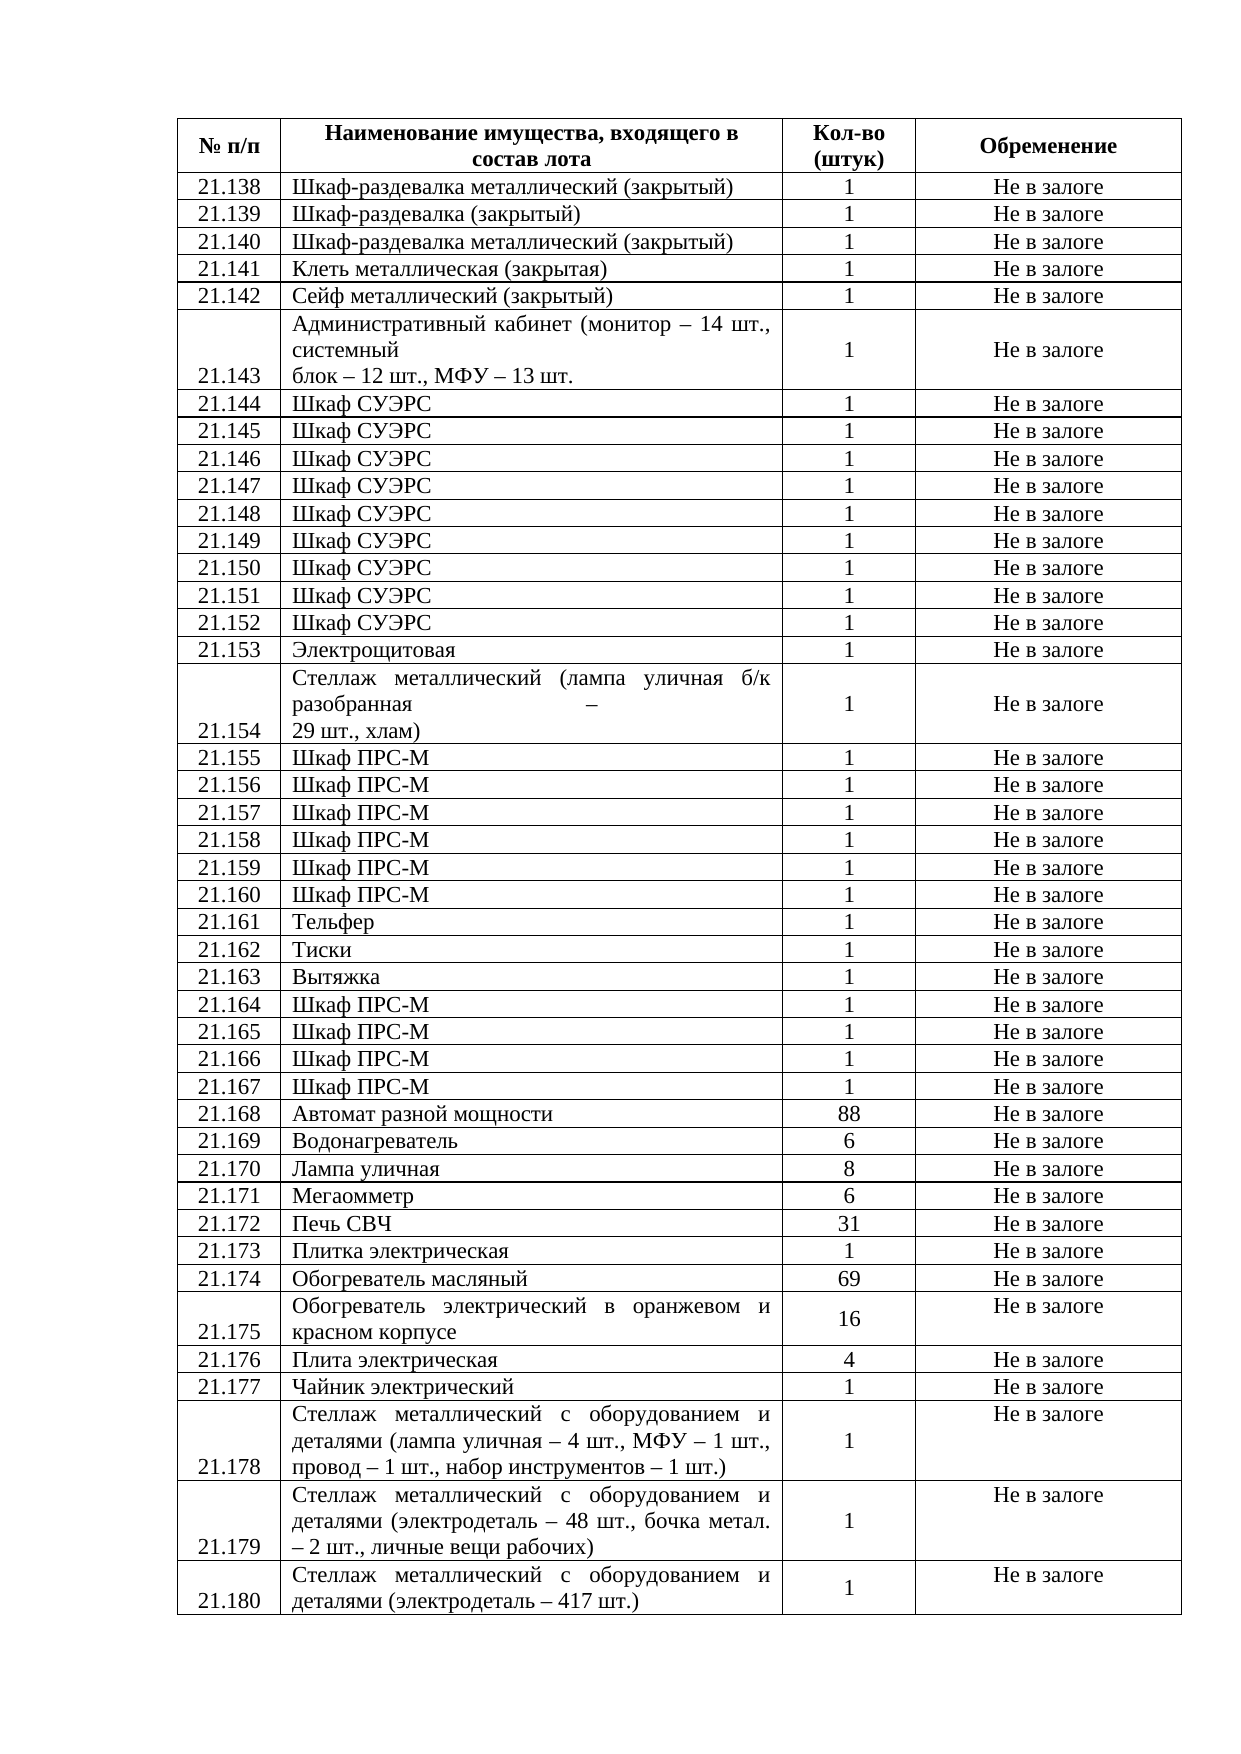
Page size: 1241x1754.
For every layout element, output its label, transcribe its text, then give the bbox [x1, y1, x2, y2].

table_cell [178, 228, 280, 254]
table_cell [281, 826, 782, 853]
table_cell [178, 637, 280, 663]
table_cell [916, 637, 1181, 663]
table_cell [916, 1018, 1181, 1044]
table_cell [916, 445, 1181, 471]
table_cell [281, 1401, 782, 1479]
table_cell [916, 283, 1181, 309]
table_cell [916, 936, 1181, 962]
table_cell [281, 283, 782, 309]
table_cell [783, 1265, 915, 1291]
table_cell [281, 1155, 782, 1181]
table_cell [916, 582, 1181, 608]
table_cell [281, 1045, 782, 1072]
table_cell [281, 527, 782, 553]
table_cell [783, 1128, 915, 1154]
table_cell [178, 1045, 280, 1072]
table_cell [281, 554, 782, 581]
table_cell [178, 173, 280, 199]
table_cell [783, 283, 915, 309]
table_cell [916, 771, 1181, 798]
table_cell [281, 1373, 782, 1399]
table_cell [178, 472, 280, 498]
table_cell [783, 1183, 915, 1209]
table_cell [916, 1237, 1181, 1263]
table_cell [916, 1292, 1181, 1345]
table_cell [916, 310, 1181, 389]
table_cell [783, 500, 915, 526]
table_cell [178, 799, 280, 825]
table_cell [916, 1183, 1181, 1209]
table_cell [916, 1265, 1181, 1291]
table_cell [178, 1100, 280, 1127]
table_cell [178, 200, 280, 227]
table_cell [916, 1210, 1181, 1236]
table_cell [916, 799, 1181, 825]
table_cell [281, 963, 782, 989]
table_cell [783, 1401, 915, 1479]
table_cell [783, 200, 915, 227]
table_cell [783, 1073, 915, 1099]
table_header Кол-во (штук) [783, 119, 915, 172]
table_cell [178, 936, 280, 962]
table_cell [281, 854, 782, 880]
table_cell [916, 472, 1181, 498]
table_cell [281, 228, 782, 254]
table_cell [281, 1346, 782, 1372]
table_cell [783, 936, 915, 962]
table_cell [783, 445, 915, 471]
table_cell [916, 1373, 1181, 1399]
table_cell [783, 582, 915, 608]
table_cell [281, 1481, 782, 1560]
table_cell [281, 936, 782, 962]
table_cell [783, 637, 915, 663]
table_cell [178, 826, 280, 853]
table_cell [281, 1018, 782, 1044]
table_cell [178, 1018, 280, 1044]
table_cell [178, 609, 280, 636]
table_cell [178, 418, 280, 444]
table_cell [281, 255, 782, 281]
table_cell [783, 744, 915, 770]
table_header Наименование имущества, входящего в состав лота [281, 119, 782, 172]
table_header № п/п [178, 119, 280, 172]
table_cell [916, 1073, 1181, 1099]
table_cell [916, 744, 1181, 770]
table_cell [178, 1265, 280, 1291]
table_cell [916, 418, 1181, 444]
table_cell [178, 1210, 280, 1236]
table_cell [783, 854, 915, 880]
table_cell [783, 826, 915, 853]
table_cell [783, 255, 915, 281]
table_header Обременение [916, 119, 1181, 172]
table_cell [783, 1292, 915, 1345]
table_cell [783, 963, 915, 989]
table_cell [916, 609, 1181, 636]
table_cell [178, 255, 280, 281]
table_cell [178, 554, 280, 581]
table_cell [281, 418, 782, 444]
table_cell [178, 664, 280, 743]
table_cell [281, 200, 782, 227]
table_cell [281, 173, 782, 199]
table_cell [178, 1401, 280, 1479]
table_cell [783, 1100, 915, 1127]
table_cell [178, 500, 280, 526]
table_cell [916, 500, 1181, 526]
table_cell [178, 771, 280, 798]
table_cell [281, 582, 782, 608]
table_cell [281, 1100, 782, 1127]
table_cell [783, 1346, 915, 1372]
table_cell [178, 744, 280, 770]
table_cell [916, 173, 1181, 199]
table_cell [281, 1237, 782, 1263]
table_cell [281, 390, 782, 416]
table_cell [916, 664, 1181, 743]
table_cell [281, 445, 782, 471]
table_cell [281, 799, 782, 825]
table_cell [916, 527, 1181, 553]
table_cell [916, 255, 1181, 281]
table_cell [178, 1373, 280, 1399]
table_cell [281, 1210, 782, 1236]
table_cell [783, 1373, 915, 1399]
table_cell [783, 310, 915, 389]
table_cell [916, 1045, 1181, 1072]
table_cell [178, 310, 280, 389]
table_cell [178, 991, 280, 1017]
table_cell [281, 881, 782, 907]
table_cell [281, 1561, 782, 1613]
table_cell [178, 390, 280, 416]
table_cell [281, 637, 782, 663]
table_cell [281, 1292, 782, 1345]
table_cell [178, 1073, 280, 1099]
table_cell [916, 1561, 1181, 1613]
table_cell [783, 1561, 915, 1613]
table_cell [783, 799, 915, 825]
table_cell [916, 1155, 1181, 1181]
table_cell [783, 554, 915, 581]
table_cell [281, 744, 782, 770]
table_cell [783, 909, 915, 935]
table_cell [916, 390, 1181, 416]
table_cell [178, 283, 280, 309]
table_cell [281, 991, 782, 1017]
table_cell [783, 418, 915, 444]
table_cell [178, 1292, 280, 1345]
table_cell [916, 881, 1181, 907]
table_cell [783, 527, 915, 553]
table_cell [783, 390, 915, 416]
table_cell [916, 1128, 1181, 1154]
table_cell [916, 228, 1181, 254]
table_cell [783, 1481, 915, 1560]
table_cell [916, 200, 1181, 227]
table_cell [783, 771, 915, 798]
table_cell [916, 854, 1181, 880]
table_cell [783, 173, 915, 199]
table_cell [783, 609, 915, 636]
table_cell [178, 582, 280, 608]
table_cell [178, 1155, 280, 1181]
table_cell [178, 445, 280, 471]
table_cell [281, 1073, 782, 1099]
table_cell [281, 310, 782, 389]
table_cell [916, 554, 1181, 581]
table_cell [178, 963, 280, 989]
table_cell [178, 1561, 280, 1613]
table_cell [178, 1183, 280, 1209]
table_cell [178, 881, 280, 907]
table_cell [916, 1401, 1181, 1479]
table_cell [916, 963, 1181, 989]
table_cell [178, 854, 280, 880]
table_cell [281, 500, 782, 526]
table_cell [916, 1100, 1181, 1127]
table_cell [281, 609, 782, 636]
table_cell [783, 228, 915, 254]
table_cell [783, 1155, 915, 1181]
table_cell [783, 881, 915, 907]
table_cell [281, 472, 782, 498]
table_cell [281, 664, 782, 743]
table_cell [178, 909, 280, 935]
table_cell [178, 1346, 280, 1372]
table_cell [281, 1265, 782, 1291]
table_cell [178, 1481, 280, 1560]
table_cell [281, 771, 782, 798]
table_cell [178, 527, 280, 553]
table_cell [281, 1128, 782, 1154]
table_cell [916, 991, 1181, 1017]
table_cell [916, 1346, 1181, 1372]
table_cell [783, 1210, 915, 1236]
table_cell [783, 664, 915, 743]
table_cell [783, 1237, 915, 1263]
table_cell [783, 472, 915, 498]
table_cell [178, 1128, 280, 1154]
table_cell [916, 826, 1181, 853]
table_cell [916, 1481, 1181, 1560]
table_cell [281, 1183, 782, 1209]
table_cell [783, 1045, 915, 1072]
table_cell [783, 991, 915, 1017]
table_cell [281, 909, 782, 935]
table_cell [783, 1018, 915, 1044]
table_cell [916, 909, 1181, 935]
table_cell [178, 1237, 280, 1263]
